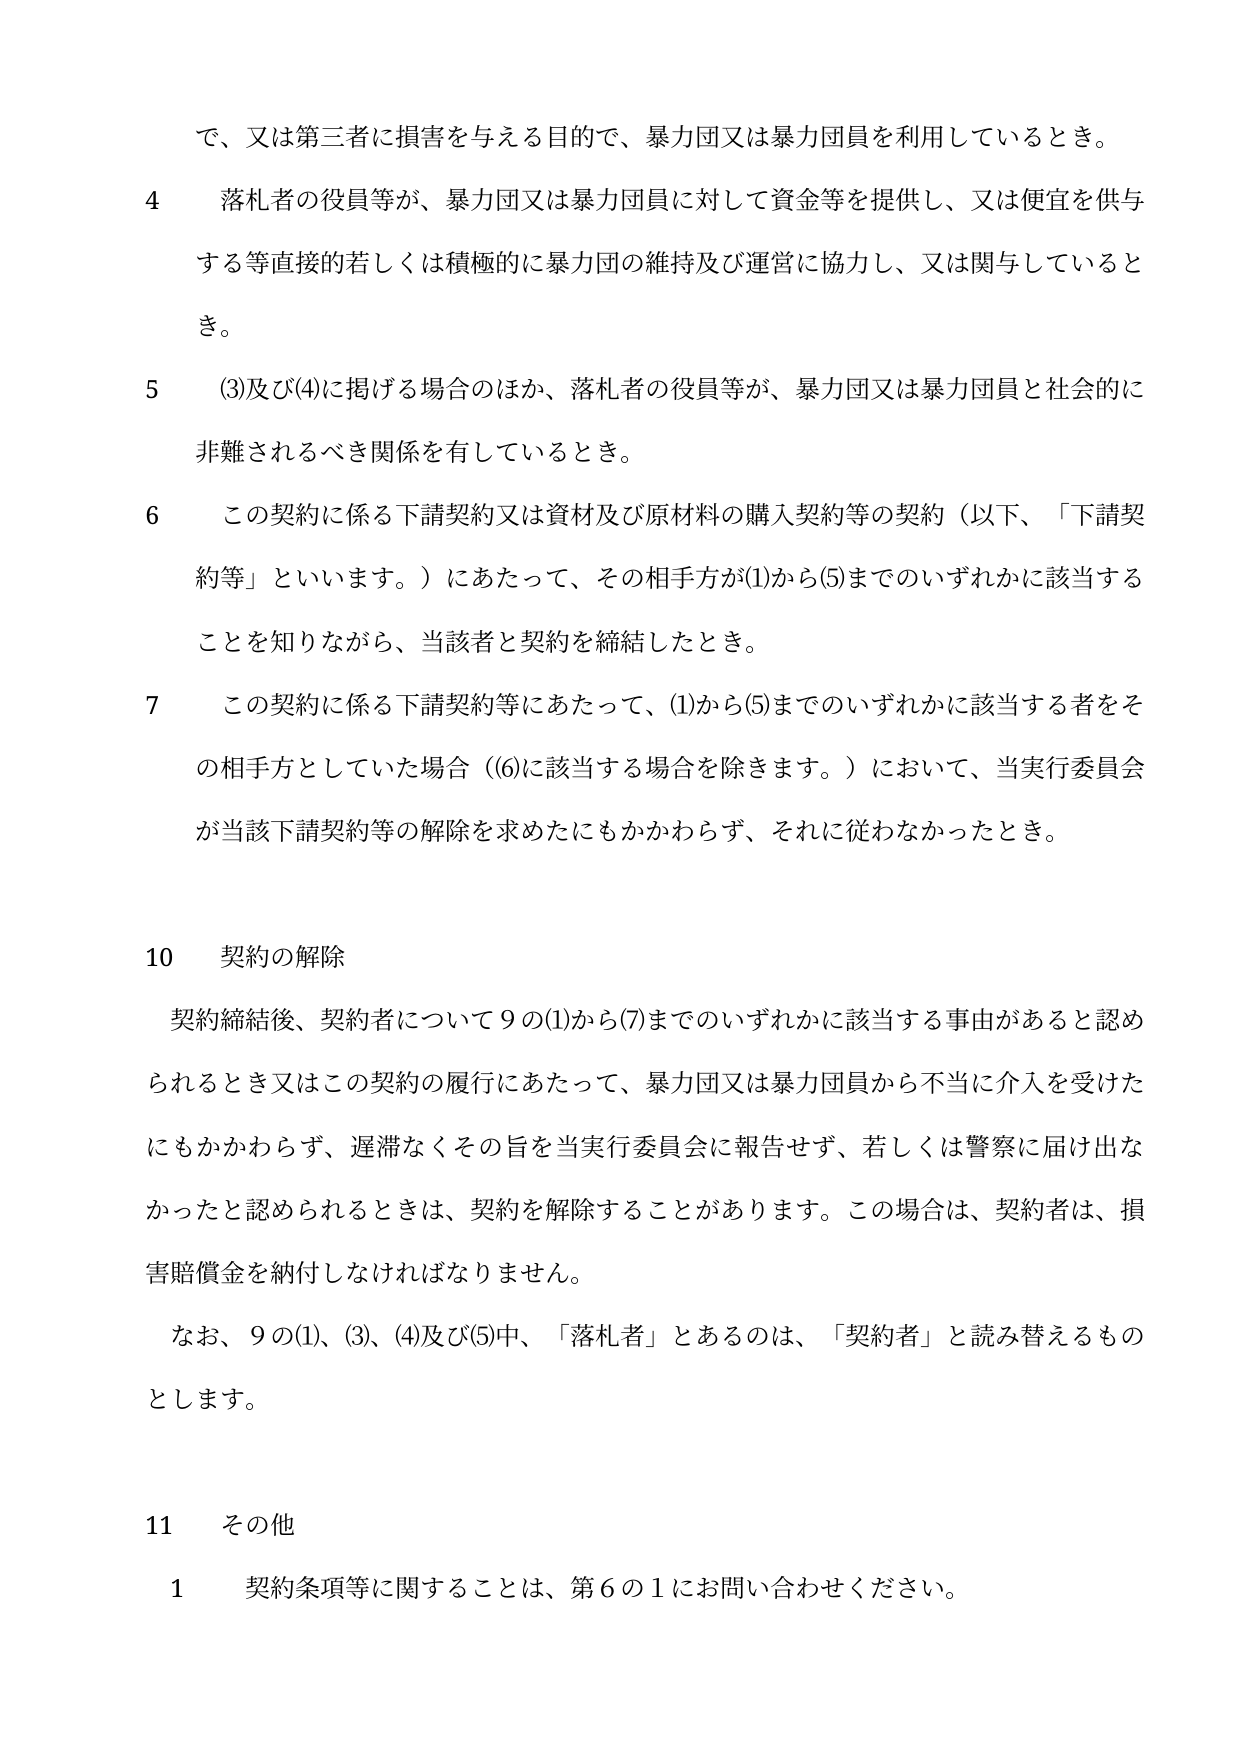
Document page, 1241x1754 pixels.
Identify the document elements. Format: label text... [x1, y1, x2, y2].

text 10 契約の解除 [120, 924, 1145, 987]
text 11 その他 [120, 1492, 1145, 1556]
text 契約締結後、契約者について９の⑴から⑺までのいずれかに該当する事由があると認められるとき又はこの契約の履行にあたって、暴力団又は暴力団員から不当に介入を受けたにもかかわらず、遅滞なくその旨を当実行委員会に報告せず、若しくは警察に届け出なかったと認められるときは、契約を解除することがあります。この場合は、契約者は、損害賠償金を納付しなければなりません。 [139, 987, 1145, 1303]
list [139, 104, 1145, 167]
list この契約に係る下請契約又は資材及び原材料の購入契約等の契約（以下、「下請契約等」といいます。）にあたって、その相手方が⑴から⑸までのいずれかに該当することを知りながら、当該者と契約を締結したとき。 [139, 482, 1145, 672]
text なお、９の⑴、⑶、⑷及び⑸中、「落札者」とあるのは、「契約者」と読み替えるものとします。 [139, 1303, 1145, 1429]
list 落札者の役員等が、暴力団又は暴力団員に対して資金等を提供し、又は便宜を供与する等直接的若しくは積極的に暴力団の維持及び運営に協力し、又は関与しているとき。 [139, 167, 1145, 356]
list ⑶及び⑷に掲げる場合のほか、落札者の役員等が、暴力団又は暴力団員と社会的に非難されるべき関係を有しているとき。 [139, 356, 1145, 482]
list 契約条項等に関することは、第６の１にお問い合わせください。 [145, 1556, 1145, 1619]
list この契約に係る下請契約等にあたって、⑴から⑸までのいずれかに該当する者をその相手方としていた場合（⑹に該当する場合を除きます。）において、当実行委員会が当該下請契約等の解除を求めたにもかかわらず、それに従わなかったとき。 [139, 672, 1145, 861]
